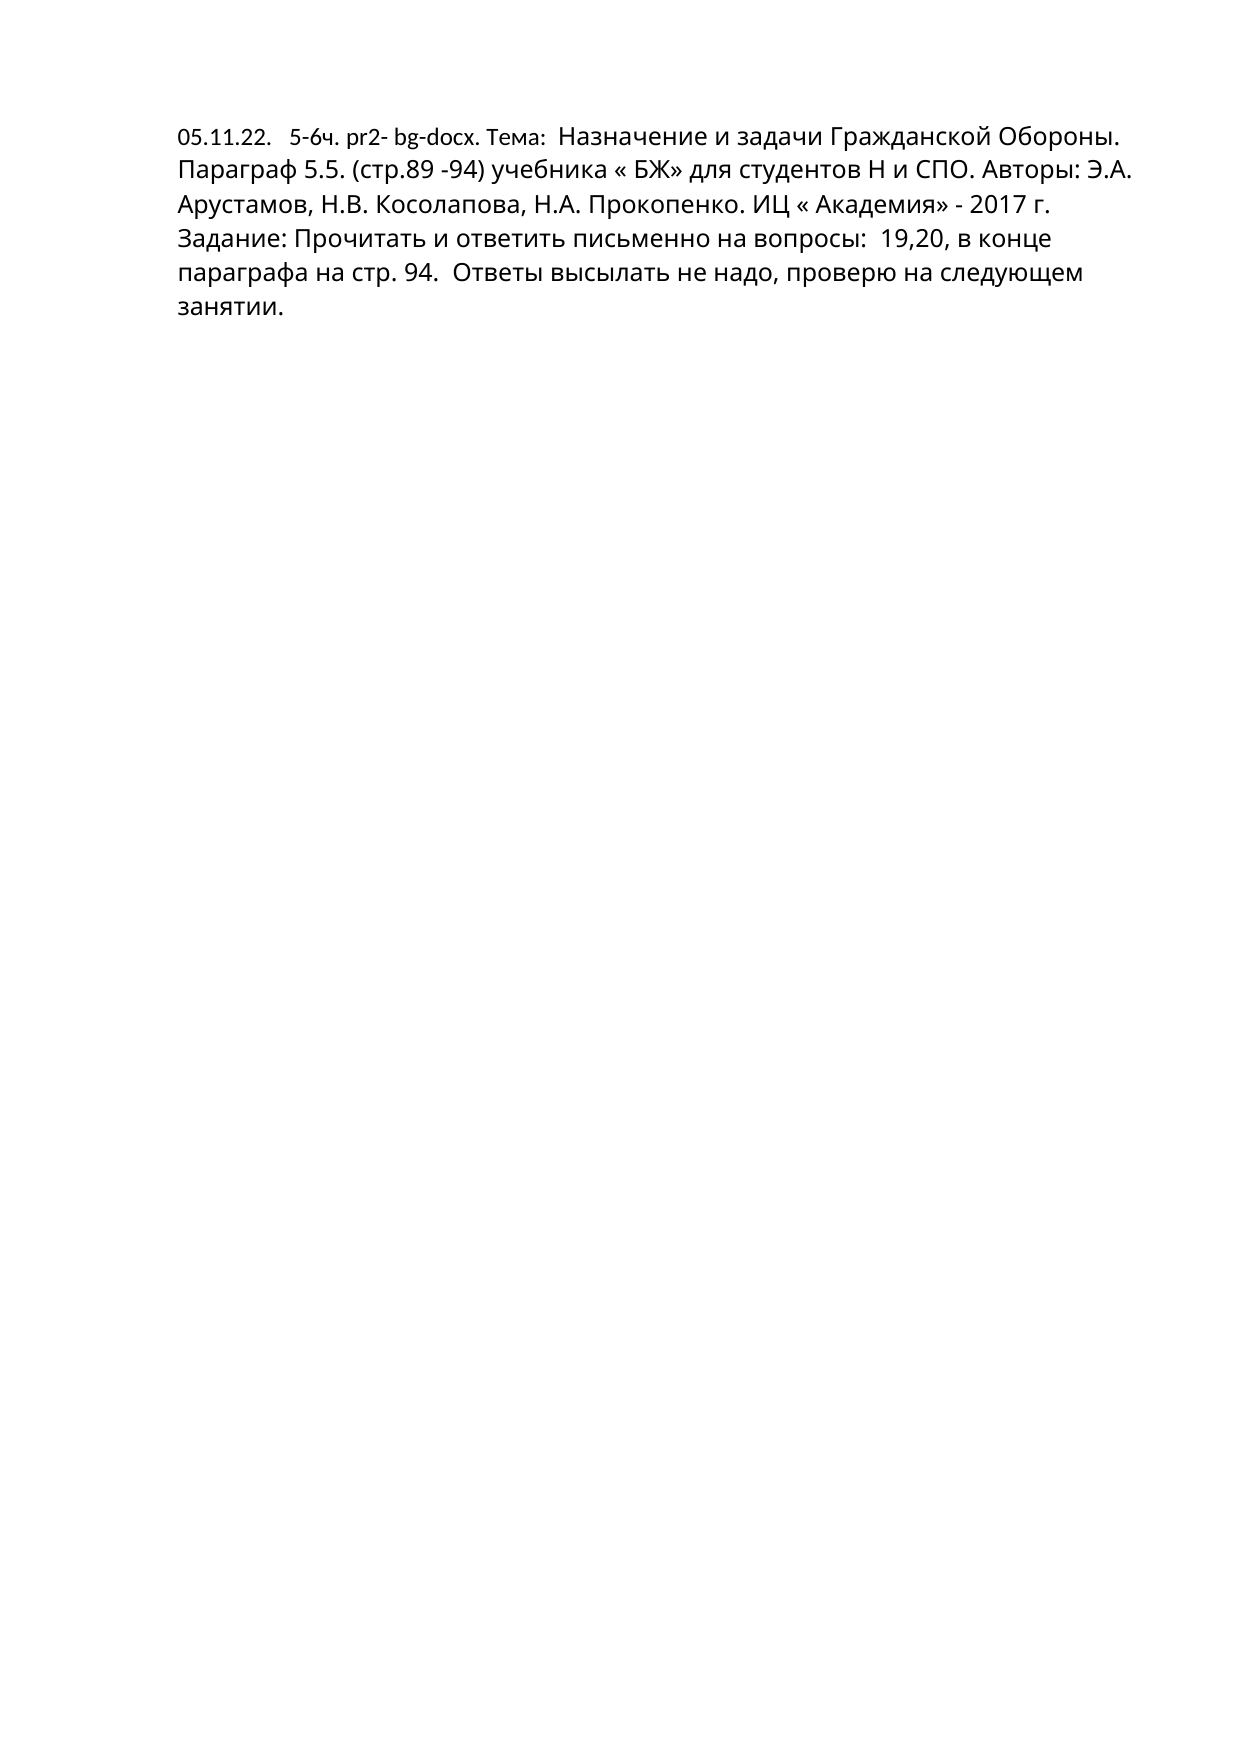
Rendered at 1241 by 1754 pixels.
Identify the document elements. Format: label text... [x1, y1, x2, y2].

text 05.11.22. 5-6ч. pr2- bg-docx. Тема: Назначение и задачи Гражданской Обороны. Параграф 5.5. (стр.89 -94) учебника « БЖ» для студентов Н и СПО. Авторы: Э.А. Арустамов, Н.В. Косолапова, Н.А. Прокопенко. ИЦ « Академия» - 2017 г. Задание: Прочитать и ответить письменно на вопросы: 19,20, в конце параграфа на стр. 94. Ответы высылать не надо, проверю на следующем занятии. [177, 118, 1152, 322]
